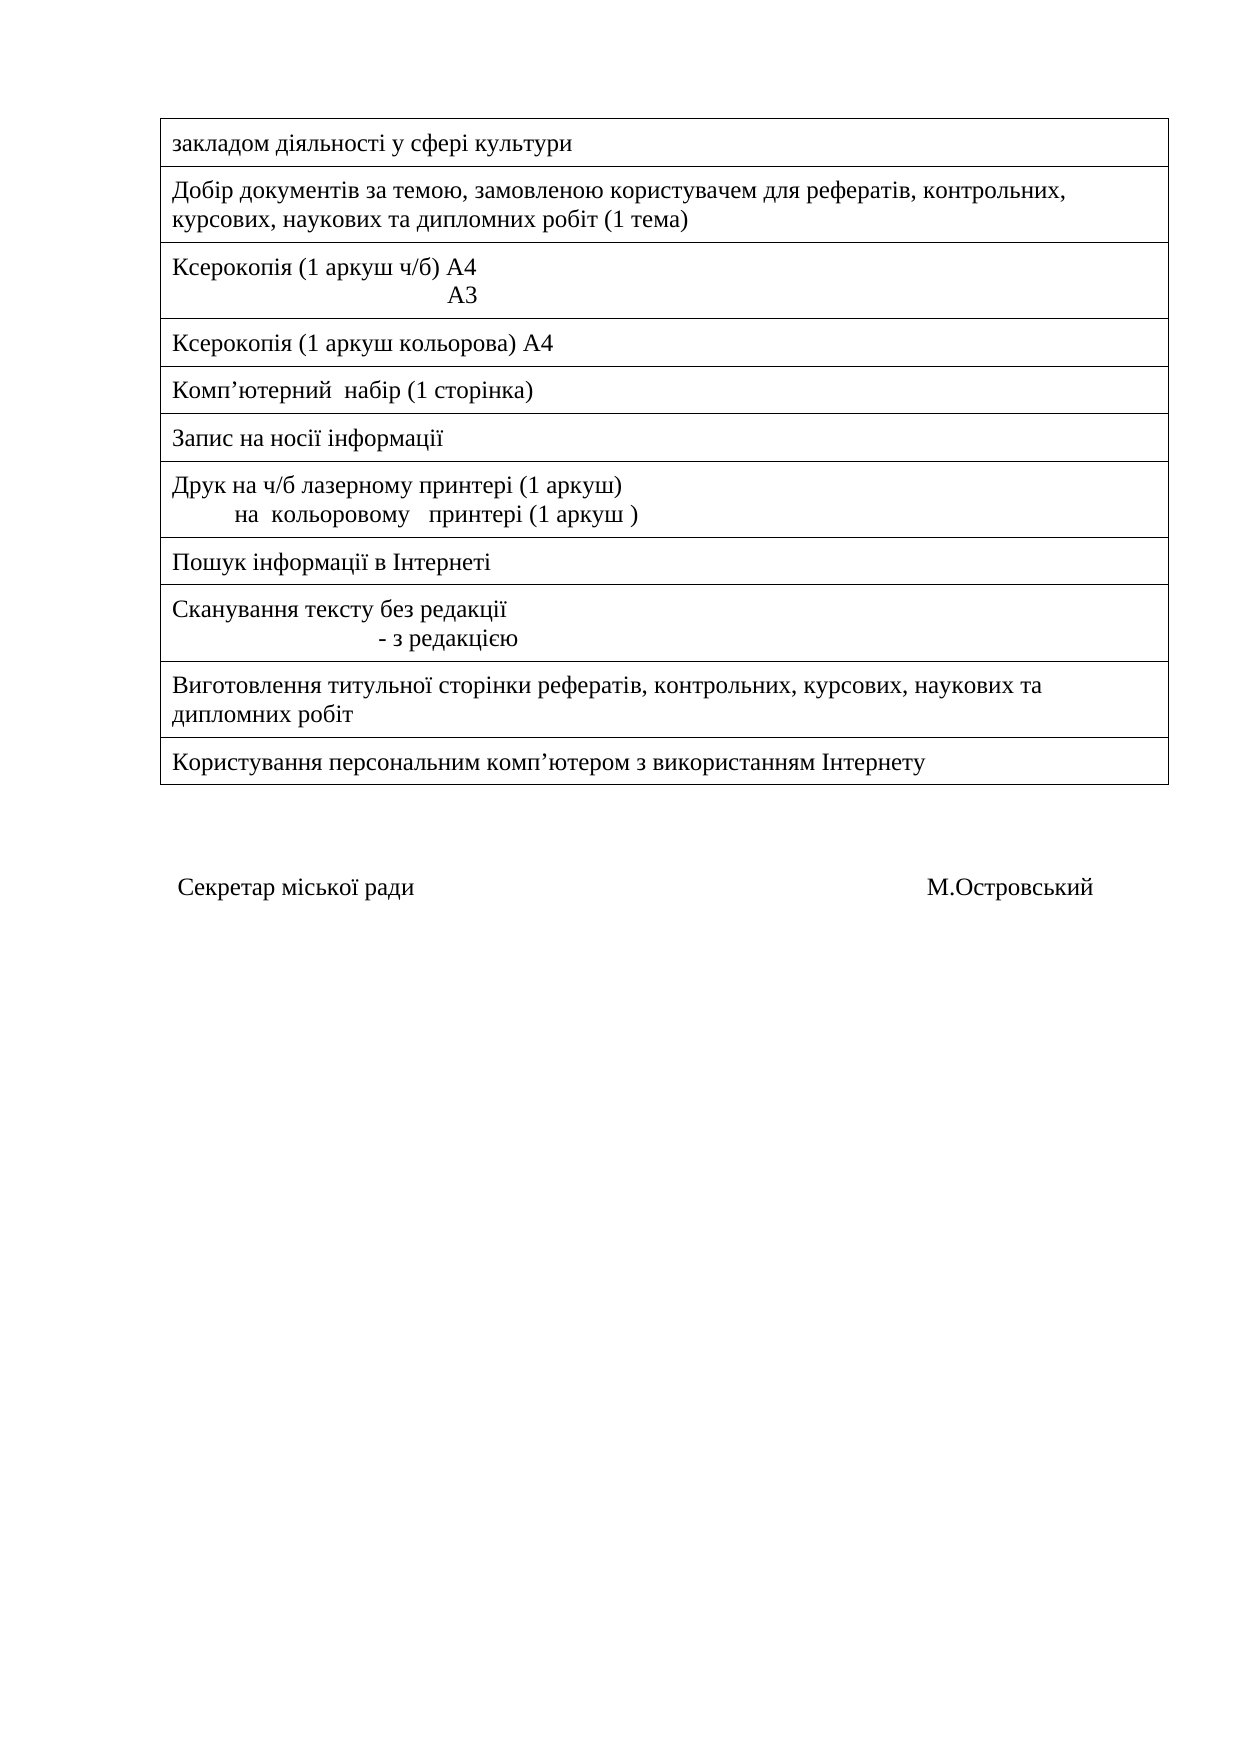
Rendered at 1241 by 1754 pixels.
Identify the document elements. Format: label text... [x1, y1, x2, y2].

table_cell Виготовлення титульної сторінки рефератів, контрольних, курсових, наукових та дипломних робіт [161, 662, 1168, 737]
table_cell Користування персональним комп’ютером з використанням Інтернету [161, 738, 1168, 784]
table_cell Ксерокопія (1 аркуш кольорова) А4 [161, 319, 1168, 366]
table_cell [161, 119, 1168, 166]
table_cell Друк на ч/б лазерному принтері (1 аркуш) на кольоровому принтері (1 аркуш ) [161, 462, 1168, 537]
text Секретар міської ради М.Островський [177, 872, 1152, 900]
table_cell Запис на носії інформації [161, 414, 1168, 461]
table_cell Комп’ютерний набір (1 сторінка) [161, 367, 1168, 413]
table_cell Пошук інформації в Інтернеті [161, 538, 1168, 584]
table_cell Добір документів за темою, замовленою користувачем для рефератів, контрольних, курсових, наукових та дипломних робіт (1 тема) [161, 167, 1168, 242]
table_cell Ксерокопія (1 аркуш ч/б) А4 А3 [161, 243, 1168, 318]
table_cell Сканування тексту без редакції - з редакцією [161, 585, 1168, 661]
